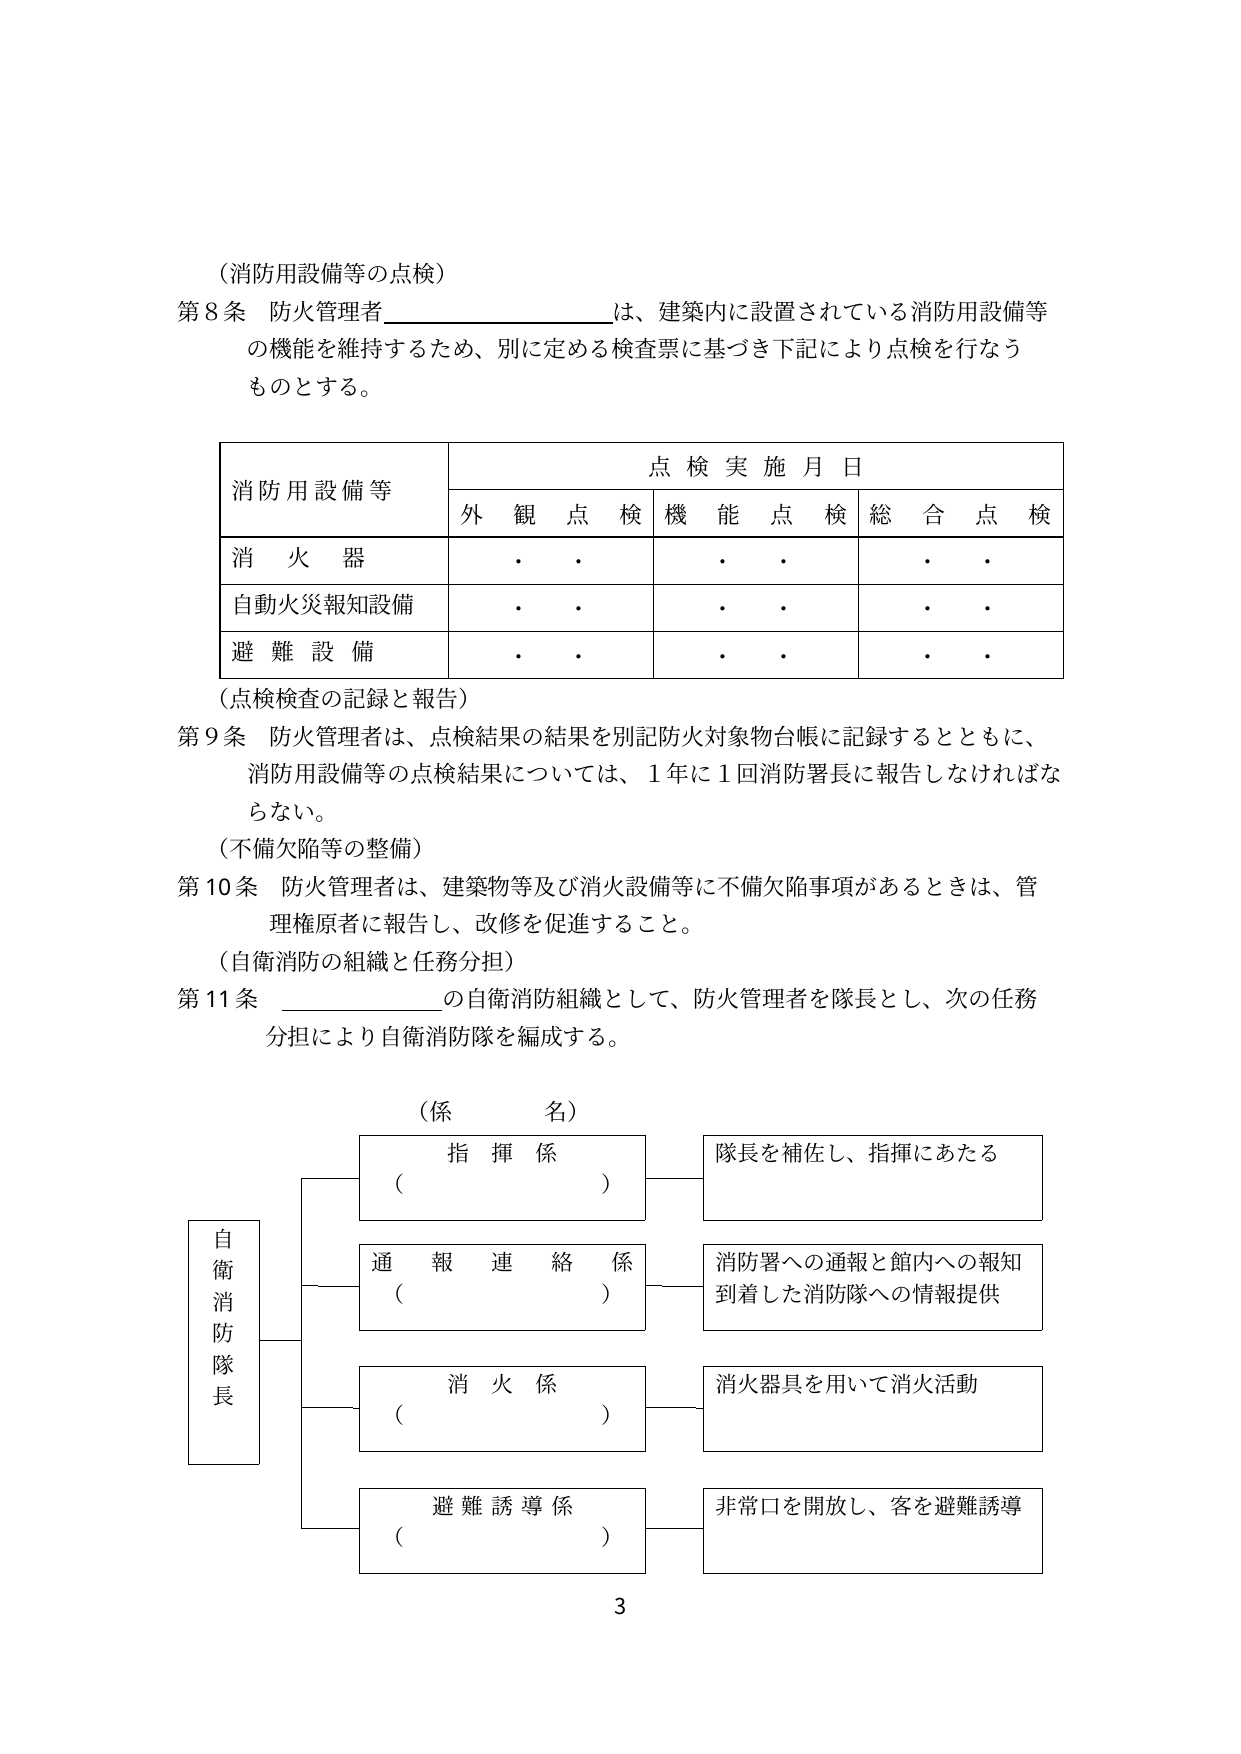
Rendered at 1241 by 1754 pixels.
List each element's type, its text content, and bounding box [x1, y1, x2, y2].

table_header 消防用設備等 [221, 443, 448, 536]
text 第９条 防火管理者は、点検結果の結果を別記防火対象物台帳に記録するとともに、 [177, 717, 1063, 754]
text 第11条 の自衛消防組織として、防火管理者を隊長とし、次の任務 [177, 979, 1063, 1017]
table_cell 総合点検 [859, 490, 1063, 536]
text 第10条 防火管理者は、建築物等及び消火設備等に不備欠陥事項があるときは、管 [177, 867, 1063, 904]
table_cell 消火器 [221, 538, 448, 584]
text （消防用設備等の点検） [177, 254, 1063, 292]
table_cell ・ [449, 632, 653, 678]
table_cell ・ [654, 538, 858, 584]
text 理権原者に報告し、改修を促進すること。 [177, 904, 1063, 942]
text ものとする。 [177, 367, 1063, 404]
table_cell 自動火災報知設備 [221, 585, 448, 631]
table_cell 外観点検 [449, 490, 653, 536]
table_header 点検実施月日 [449, 443, 1063, 489]
text （不備欠陥等の整備） [177, 829, 1063, 867]
text 第８条 防火管理者 は、建築内に設置されている消防用設備等 [177, 292, 1063, 329]
text （自衛消防の組織と任務分担） [177, 942, 1063, 979]
text （係 名） [177, 1092, 1063, 1129]
table_cell ・ [654, 632, 858, 678]
text 分担により自衛消防隊を編成する。 [265, 1017, 1063, 1054]
table_cell 避難設備 [221, 632, 448, 678]
table_cell ・ [654, 585, 858, 631]
table_cell ・ [859, 585, 1063, 631]
text （点検検査の記録と報告） [177, 679, 1063, 717]
text の機能を維持するため、別に定める検査票に基づき下記により点検を行なう [177, 329, 1063, 367]
table_cell ・ [449, 585, 653, 631]
table_cell ・ [859, 632, 1063, 678]
table_cell 機能点検 [654, 490, 858, 536]
table_cell ・ [859, 538, 1063, 584]
text 消防用設備等の点検結果については、１年に１回消防署長に報告しなければならない。 [177, 754, 1063, 829]
table_cell ・ [449, 538, 653, 584]
